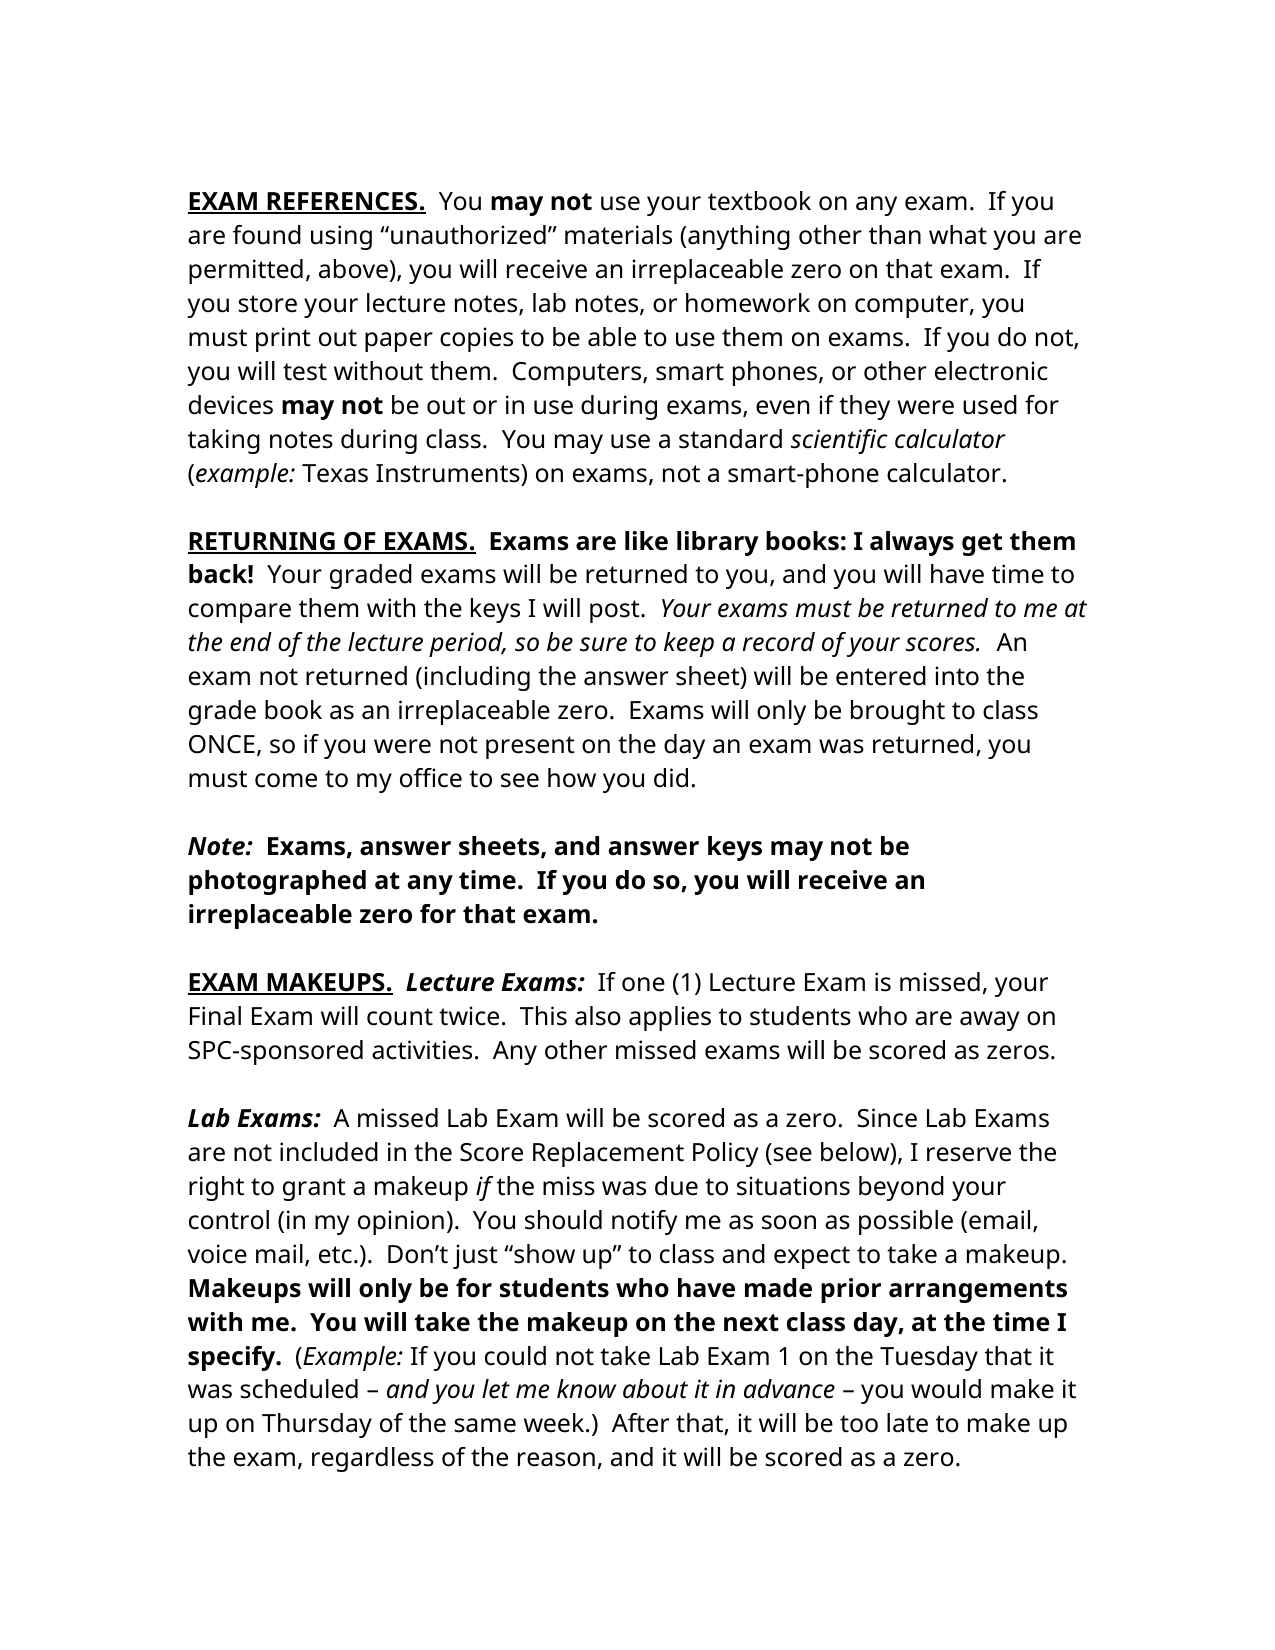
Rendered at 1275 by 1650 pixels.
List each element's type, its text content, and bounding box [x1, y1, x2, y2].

text EXAM REFERENCES. You may not use your textbook on any exam. If you are found using “unauthorized” materials (anything other than what you are permitted, above), you will receive an irreplaceable zero on that exam. If you store your lecture notes, lab notes, or homework on computer, you must print out paper copies to be able to use them on exams. If you do not, you will test without them. Computers, smart phones, or other electronic devices may not be out or in use during exams, even if they were used for taking notes during class. You may use a standard scientific calculator (example: Texas Instruments) on exams, not a smart-phone calculator. [187, 184, 1087, 489]
text RETURNING OF EXAMS. Exams are like library books: I always get them back! Your graded exams will be returned to you, and you will have time to compare them with the keys I will post. Your exams must be returned to me at the end of the lecture period, so be sure to keep a record of your scores. An exam not returned (including the answer sheet) will be entered into the grade book as an irreplaceable zero. Exams will only be brought to class ONCE, so if you were not present on the day an exam was returned, you must come to my office to see how you did. [187, 523, 1087, 795]
text EXAM MAKEUPS. Lecture Exams: If one (1) Lecture Exam is missed, your Final Exam will count twice. This also applies to students who are away on SPC-sponsored activities. Any other missed exams will be scored as zeros. [187, 965, 1087, 1067]
text Note: Exams, answer sheets, and answer keys may not be photographed at any time. If you do so, you will receive an irreplaceable zero for that exam. [187, 829, 1087, 931]
text Lab Exams: A missed Lab Exam will be scored as a zero. Since Lab Exams are not included in the Score Replacement Policy (see below), I reserve the right to grant a makeup if the miss was due to situations beyond your control (in my opinion). You should notify me as soon as possible (email, voice mail, etc.). Don’t just “show up” to class and expect to take a makeup. Makeups will only be for students who have made prior arrangements with me. You will take the makeup on the next class day, at the time I specify. (Example: If you could not take Lab Exam 1 on the Tuesday that it was scheduled – and you let me know about it in advance – you would make it up on Thursday of the same week.) After that, it will be too late to make up the exam, regardless of the reason, and it will be scored as a zero. [187, 1101, 1087, 1474]
